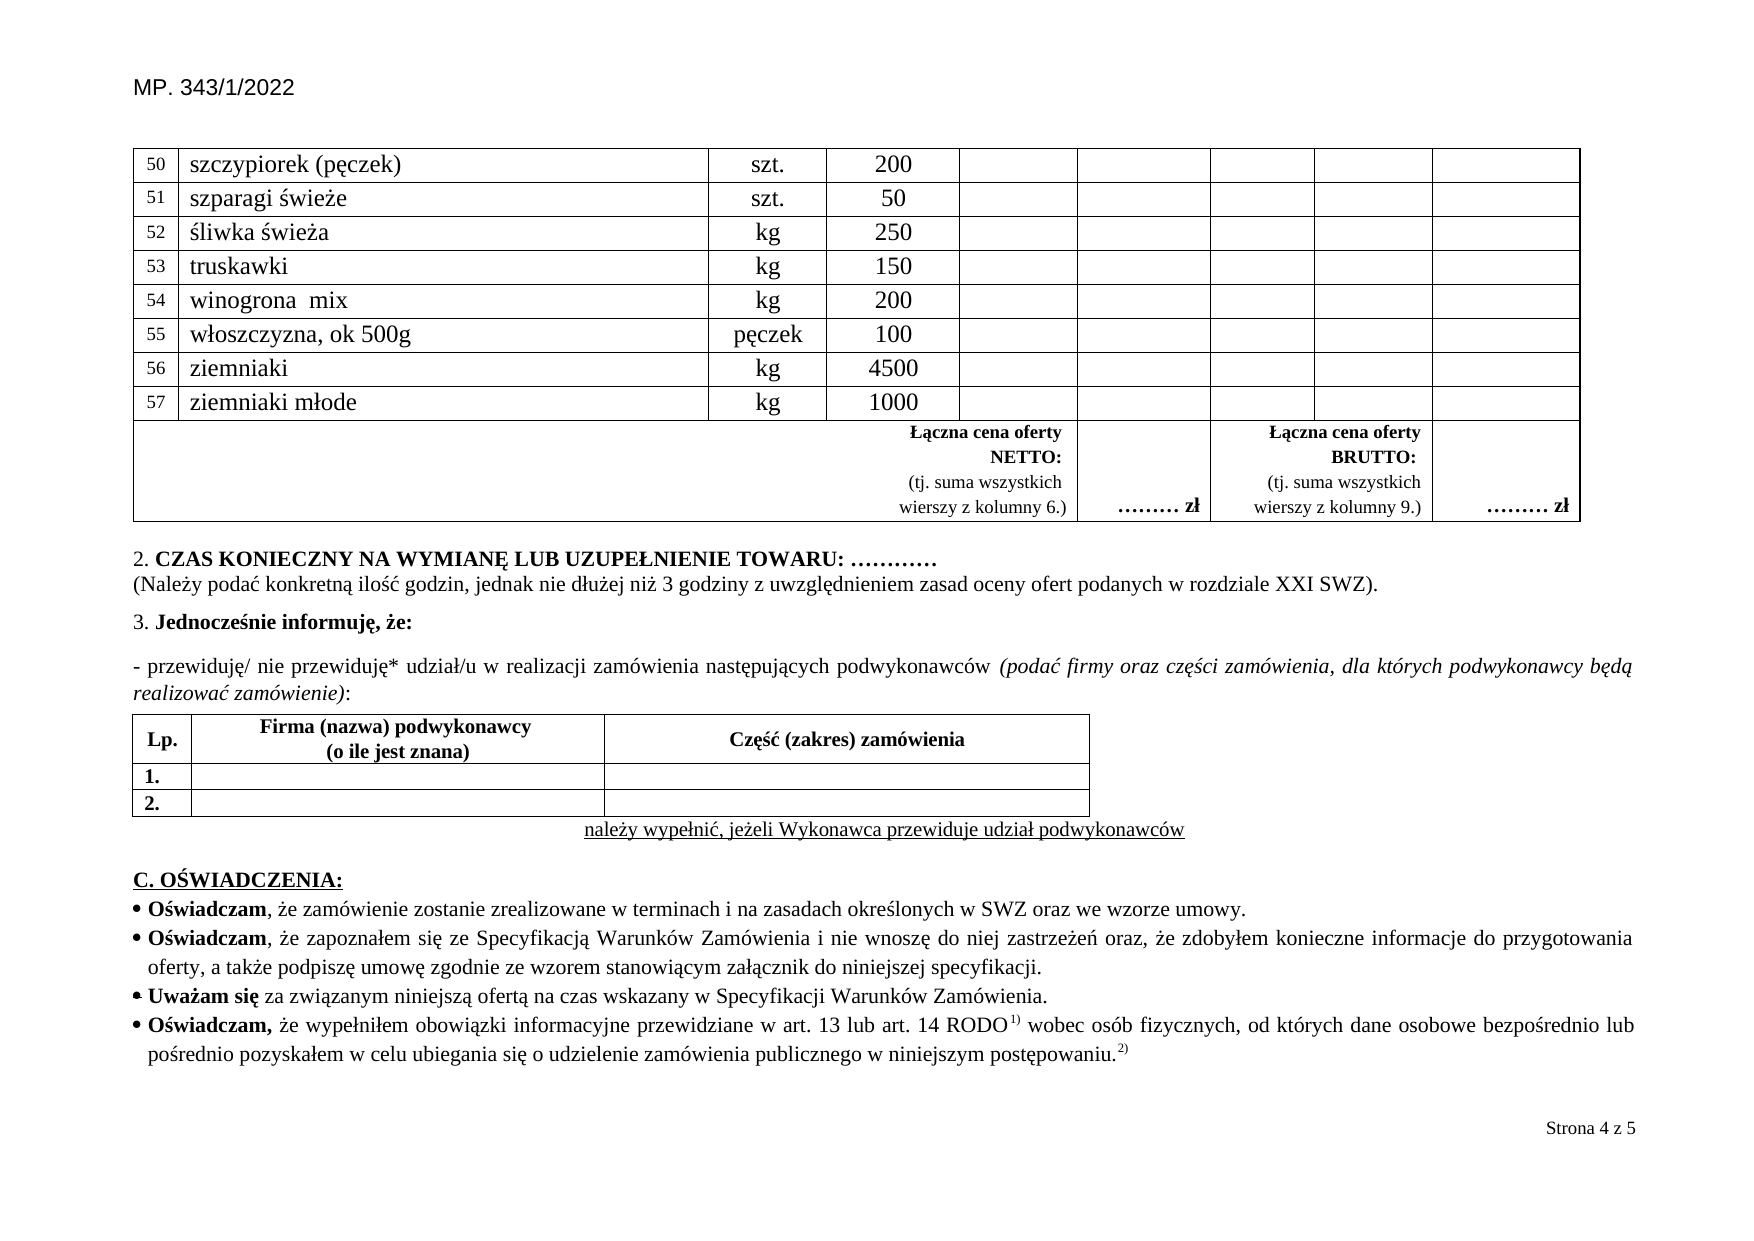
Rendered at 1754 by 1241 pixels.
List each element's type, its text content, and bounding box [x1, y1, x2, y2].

table_header Część (zakres) zamówienia [605, 715, 1089, 763]
table_cell 200 [827, 285, 959, 318]
table_cell [1315, 285, 1432, 318]
table_cell [960, 217, 1077, 250]
table_cell włoszczyzna, ok 500g [179, 319, 708, 352]
table_cell [1211, 251, 1314, 284]
table_cell szczypiorek (pęczek) [179, 149, 708, 182]
list Oświadczam, że zamówienie zostanie zrealizowane w terminach i na zasadach określonych w SWZ oraz we wzorze umowy. [133, 896, 1636, 921]
table_cell 50 [134, 149, 178, 182]
table_cell [960, 285, 1077, 318]
table_cell 200 [827, 149, 959, 182]
table_cell [1078, 387, 1210, 420]
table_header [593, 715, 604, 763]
table_header Lp. [133, 715, 191, 763]
table_cell 250 [827, 217, 959, 250]
table_cell [1315, 353, 1432, 386]
table_cell Łączna cena oferty NETTO: (tj. suma wszystkich wierszy z kolumny 6.) [134, 421, 1077, 521]
table_cell ……… zł [1433, 421, 1579, 521]
table_cell [960, 149, 1077, 182]
table_cell 55 [134, 319, 178, 352]
text 3. Jednocześnie informuję, że: [133, 609, 1636, 634]
table_cell 50 [827, 183, 959, 216]
table_cell [1315, 251, 1432, 284]
text (Należy podać konkretną ilość godzin, jednak nie dłużej niż 3 godziny z uwzględnieniem zasad oceny ofert podanych w rozdziale XXI SWZ). [133, 571, 1636, 596]
text C. OŚWIADCZENIA: [133, 867, 1636, 892]
table_cell [1078, 285, 1210, 318]
table_cell [1433, 387, 1579, 420]
table_cell [1433, 285, 1579, 318]
table_cell 1. [133, 764, 191, 789]
list Oświadczam, że wypełniłem obowiązki informacyjne przewidziane w art. 13 lub art. 14 RODO1) wobec osób fizycznych, od których dane osobowe bezpośrednio lub pośrednio pozyskałem w celu ubiegania się o udzielenie zamówienia publicznego w niniejszym postępowaniu.2) [133, 1012, 1636, 1066]
table_cell [1433, 217, 1579, 250]
table_cell Łączna cena oferty BRUTTO: (tj. suma wszystkich wierszy z kolumny 9.) [1211, 421, 1432, 521]
table_cell 57 [134, 387, 178, 420]
table_cell [1211, 183, 1314, 216]
table_cell 4500 [827, 353, 959, 386]
table_cell 51 [134, 183, 178, 216]
table_cell kg [709, 353, 826, 386]
table_cell [1315, 217, 1432, 250]
table_cell [960, 183, 1077, 216]
table_cell [605, 790, 1089, 816]
table_cell [1211, 353, 1314, 386]
table_cell ziemniaki [179, 353, 708, 386]
table_cell [1433, 353, 1579, 386]
table_cell ……… zł [1078, 421, 1210, 521]
table_cell winogrona mix [179, 285, 708, 318]
table_cell kg [709, 285, 826, 318]
table_cell 52 [134, 217, 178, 250]
table_cell pęczek [709, 319, 826, 352]
table_cell [1211, 217, 1314, 250]
table_cell 1000 [827, 387, 959, 420]
table_cell [605, 764, 1089, 789]
table_cell [960, 251, 1077, 284]
list Oświadczam, że zapoznałem się ze Specyfikacją Warunków Zamówienia i nie wnoszę do niej zastrzeżeń oraz, że zdobyłem konieczne informacje do przygotowania oferty, a także podpiszę umowę zgodnie ze wzorem stanowiącym załącznik do niniejszej specyfikacji. [133, 925, 1636, 979]
table_cell [960, 387, 1077, 420]
table_cell szt. [709, 149, 826, 182]
list Uważam się za związanym niniejszą ofertą na czas wskazany w Specyfikacji Warunków Zamówienia. [133, 983, 1636, 1008]
text - przewiduję/ nie przewiduję* udział/u w realizacji zamówienia następujących podwykonawców (podać firmy oraz części zamówienia, dla których podwykonawcy będą realizować zamówienie): [133, 653, 1636, 705]
table_cell truskawki [179, 251, 708, 284]
table_cell ziemniaki młode [179, 387, 708, 420]
table_cell [1433, 183, 1579, 216]
table_cell kg [709, 217, 826, 250]
table_cell [1078, 149, 1210, 182]
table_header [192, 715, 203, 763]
table_cell 2. [133, 790, 191, 816]
text 2. CZAS KONIECZNY NA WYMIANĘ LUB UZUPEŁNIENIE TOWARU: ………… [133, 546, 1636, 571]
table_cell [1078, 319, 1210, 352]
table_cell 53 [134, 251, 178, 284]
table_cell 56 [134, 353, 178, 386]
table_cell 150 [827, 251, 959, 284]
table_cell [1433, 149, 1579, 182]
table_cell kg [709, 387, 826, 420]
table_cell kg [709, 251, 826, 284]
table_cell śliwka świeża [179, 217, 708, 250]
table_cell [1315, 387, 1432, 420]
table_cell [1078, 251, 1210, 284]
table_cell 100 [827, 319, 959, 352]
table_cell [1211, 285, 1314, 318]
table_cell [1315, 149, 1432, 182]
table_cell [1078, 353, 1210, 386]
table_cell szparagi świeże [179, 183, 708, 216]
table_cell 54 [134, 285, 178, 318]
table_cell szt. [709, 183, 826, 216]
text należy wypełnić, jeżeli Wykonawca przewiduje udział podwykonawców [133, 817, 1636, 841]
table_cell [1433, 251, 1579, 284]
table_cell [1433, 319, 1579, 352]
table_cell [1078, 183, 1210, 216]
table_cell [960, 319, 1077, 352]
table_cell [1315, 319, 1432, 352]
table_cell [1315, 183, 1432, 216]
table_cell [1211, 149, 1314, 182]
table_cell [960, 353, 1077, 386]
table_cell [192, 764, 604, 789]
table_cell [1078, 217, 1210, 250]
table_cell [1211, 319, 1314, 352]
table_cell [192, 790, 604, 816]
table_cell [1211, 387, 1314, 420]
